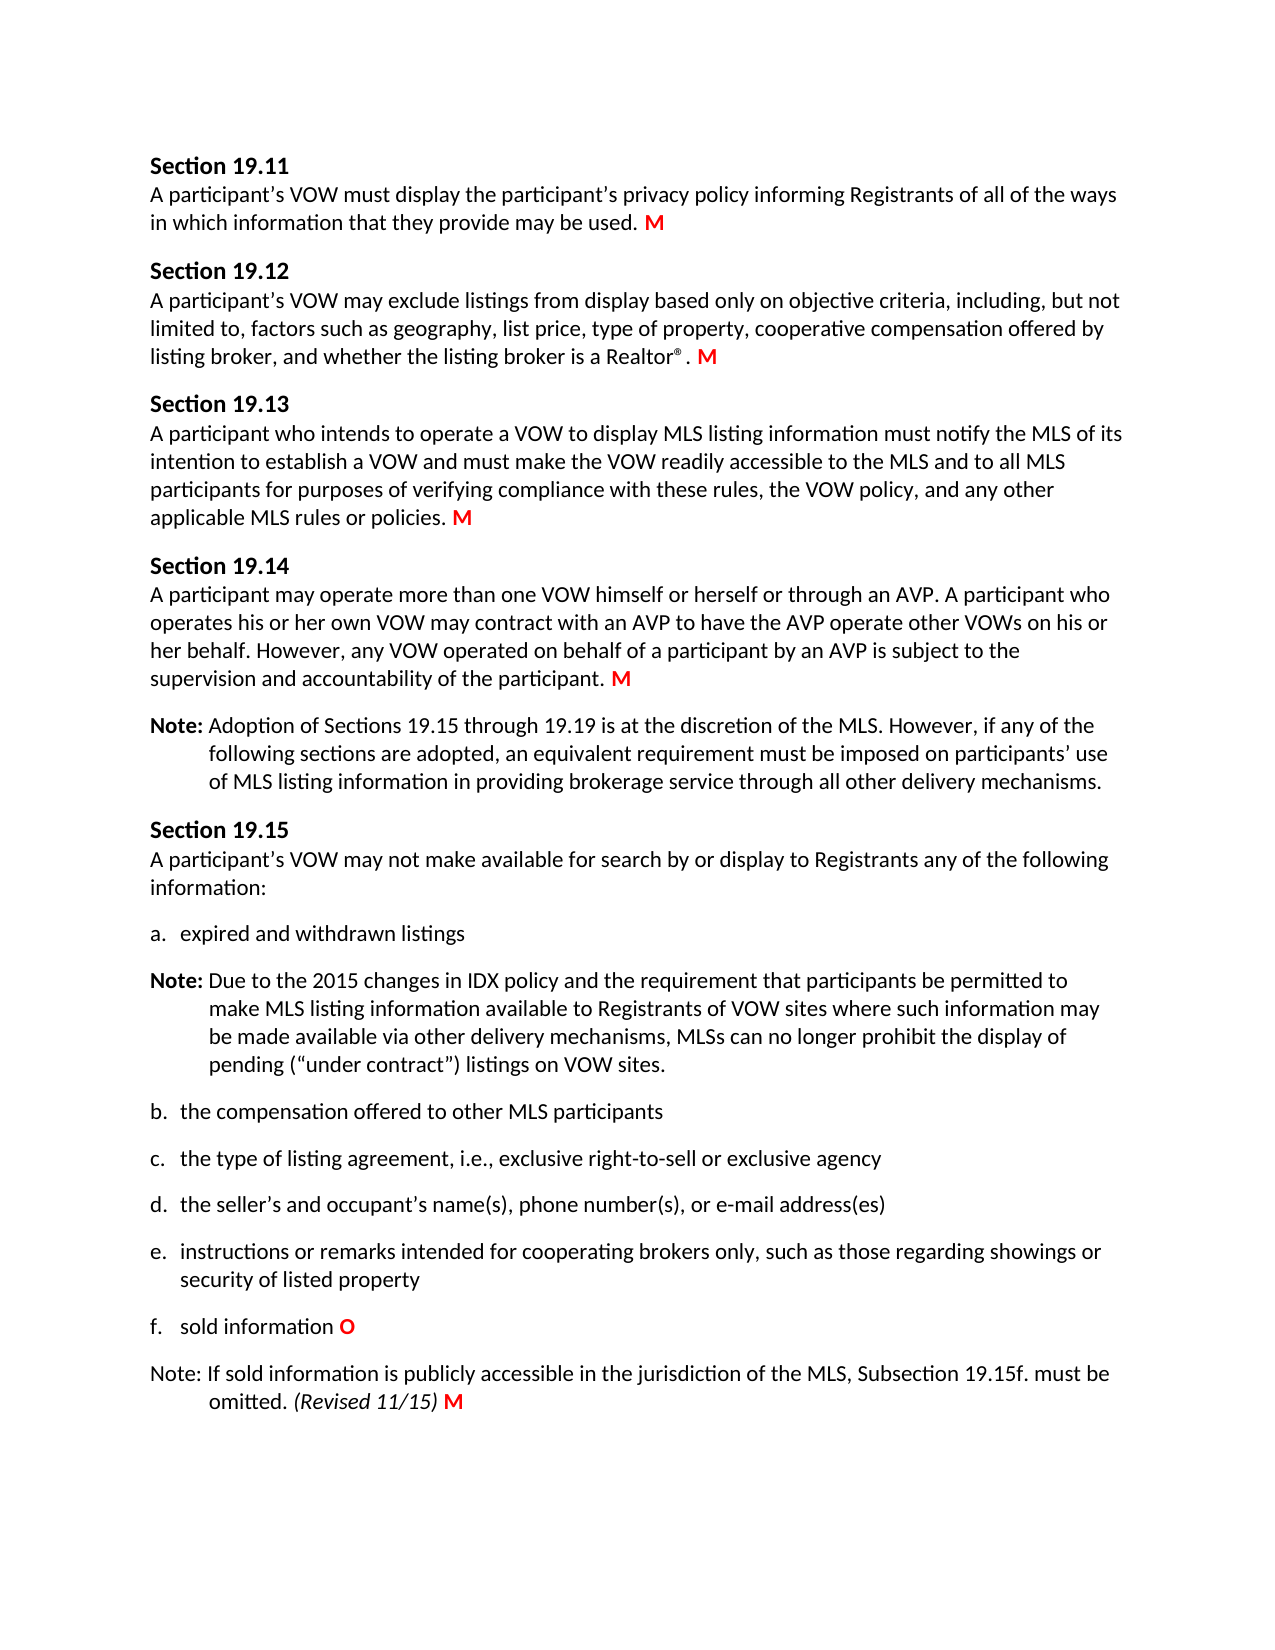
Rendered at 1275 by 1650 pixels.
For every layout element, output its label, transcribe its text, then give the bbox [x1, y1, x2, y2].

text A participant’s VOW must display the participant’s privacy policy informing Registrants of all of the ways in which information that they provide may be used. M [150, 181, 1125, 237]
text Section 19.15 [150, 814, 1125, 845]
list a. expired and withdrawn listings [150, 919, 1125, 947]
list d. the seller’s and occupant’s name(s), phone number(s), or e-mail address(es) [150, 1191, 1125, 1219]
text Section 19.14 [150, 550, 1125, 581]
list b. the compensation offered to other MLS participants [150, 1097, 1125, 1125]
text Section 19.13 [150, 389, 1125, 419]
text A participant’s VOW may not make available for search by or display to Registrants any of the following information: [150, 845, 1125, 901]
text A participant may operate more than one VOW himself or herself or through an AVP. A participant who operates his or her own VOW may contract with an AVP to have the AVP operate other VOWs on his or her behalf. However, any VOW operated on behalf of a participant by an AVP is subject to the supervision and accountability of the participant. M [150, 581, 1125, 693]
text Note: If sold information is publicly accessible in the jurisdiction of the MLS, Subsection 19.15f. must be omitted. (Revised 11/15) M [150, 1359, 1125, 1415]
text Section 19.12 [150, 255, 1125, 286]
list e. instructions or remarks intended for cooperating brokers only, such as those regarding showings or security of listed property [150, 1237, 1125, 1293]
text Note: Adoption of Sections 19.15 through 19.19 is at the discretion of the MLS. However, if any of the following sections are adopted, an equivalent requirement must be imposed on participants’ use of MLS listing information in providing brokerage service through all other delivery mechanisms. [150, 711, 1125, 795]
list c. the type of listing agreement, i.e., exclusive right-to-sell or exclusive agency [150, 1144, 1125, 1172]
text A participant who intends to operate a VOW to display MLS listing information must notify the MLS of its intention to establish a VOW and must make the VOW readily accessible to the MLS and to all MLS participants for purposes of verifying compliance with these rules, the VOW policy, and any other applicable MLS rules or policies. M [150, 419, 1125, 531]
text Section 19.11 [150, 150, 1125, 181]
text Note: Due to the 2015 changes in IDX policy and the requirement that participants be permitted to make MLS listing information available to Registrants of VOW sites where such information may be made available via other delivery mechanisms, MLSs can no longer prohibit the display of pending (“under contract”) listings on VOW sites. [150, 966, 1125, 1078]
text A participant’s VOW may exclude listings from display based only on objective criteria, including, but not limited to, factors such as geography, list price, type of property, cooperative compensation offered by listing broker, and whether the listing broker is a Realtor®. M [150, 286, 1125, 370]
list f. sold information O [150, 1312, 1125, 1340]
